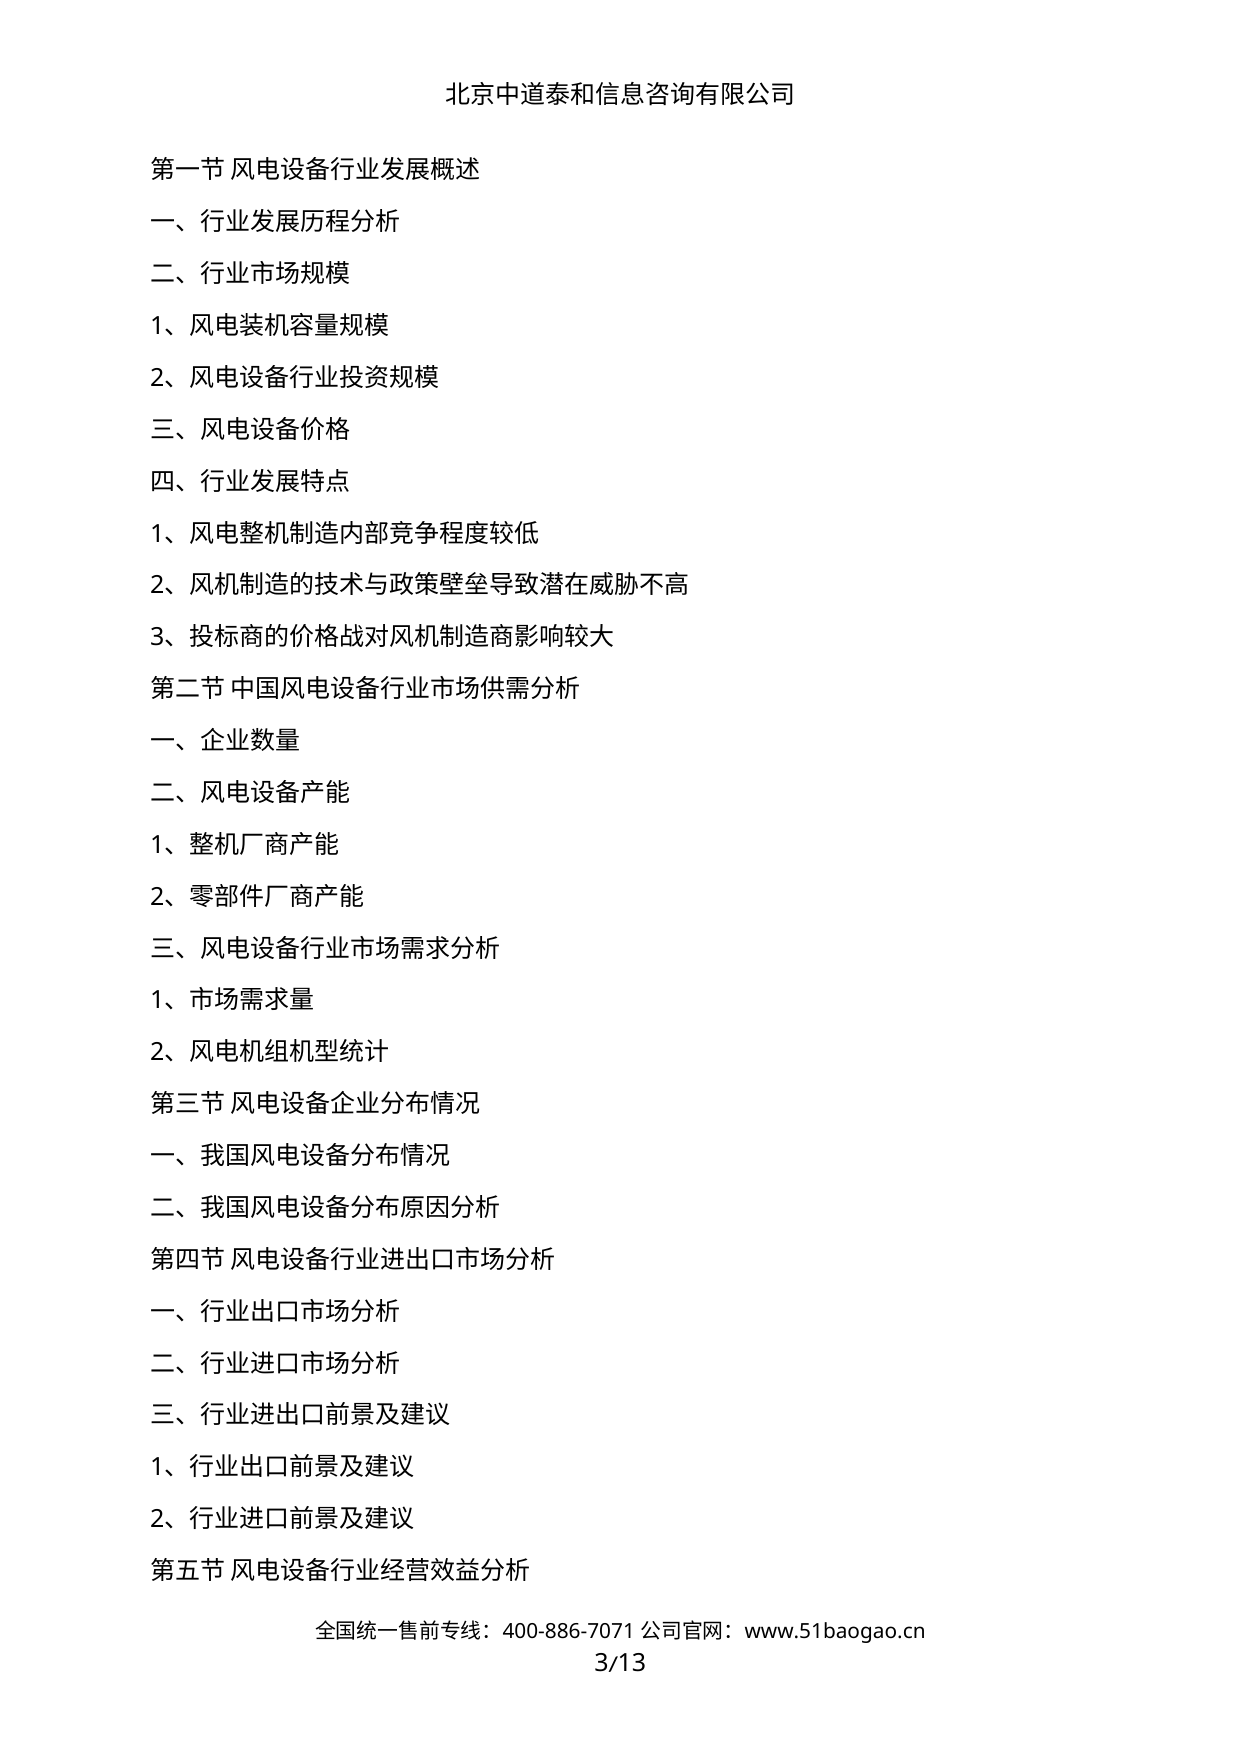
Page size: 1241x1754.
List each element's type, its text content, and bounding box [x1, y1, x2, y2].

text 2、风电机组机型统计 [150, 1032, 1090, 1068]
text 1、风电整机制造内部竞争程度较低 [150, 513, 1090, 549]
text 第一节 风电设备行业发展概述 [150, 150, 1090, 186]
text 二、行业进口市场分析 [150, 1343, 1090, 1379]
text 2、风机制造的技术与政策壁垒导致潜在威胁不高 [150, 565, 1090, 601]
text 1、整机厂商产能 [150, 824, 1090, 861]
text 2、风电设备行业投资规模 [150, 357, 1090, 394]
text 四、行业发展特点 [150, 461, 1090, 497]
text 1、市场需求量 [150, 980, 1090, 1016]
text 三、风电设备行业市场需求分析 [150, 928, 1090, 964]
text 二、行业市场规模 [150, 254, 1090, 290]
text 2、行业进口前景及建议 [150, 1499, 1090, 1535]
text 第三节 风电设备企业分布情况 [150, 1084, 1090, 1120]
text 一、我国风电设备分布情况 [150, 1136, 1090, 1172]
text 2、零部件厂商产能 [150, 876, 1090, 912]
text 三、风电设备价格 [150, 409, 1090, 446]
text 第四节 风电设备行业进出口市场分析 [150, 1239, 1090, 1276]
text 一、行业发展历程分析 [150, 202, 1090, 238]
text 一、企业数量 [150, 721, 1090, 757]
text 三、行业进出口前景及建议 [150, 1395, 1090, 1431]
text 第二节 中国风电设备行业市场供需分析 [150, 669, 1090, 705]
text 一、行业出口市场分析 [150, 1291, 1090, 1327]
text 二、我国风电设备分布原因分析 [150, 1187, 1090, 1224]
text 1、风电装机容量规模 [150, 306, 1090, 342]
text 二、风电设备产能 [150, 772, 1090, 809]
text 3、投标商的价格战对风机制造商影响较大 [150, 617, 1090, 653]
text 第五节 风电设备行业经营效益分析 [150, 1551, 1090, 1587]
text 1、行业出口前景及建议 [150, 1447, 1090, 1483]
